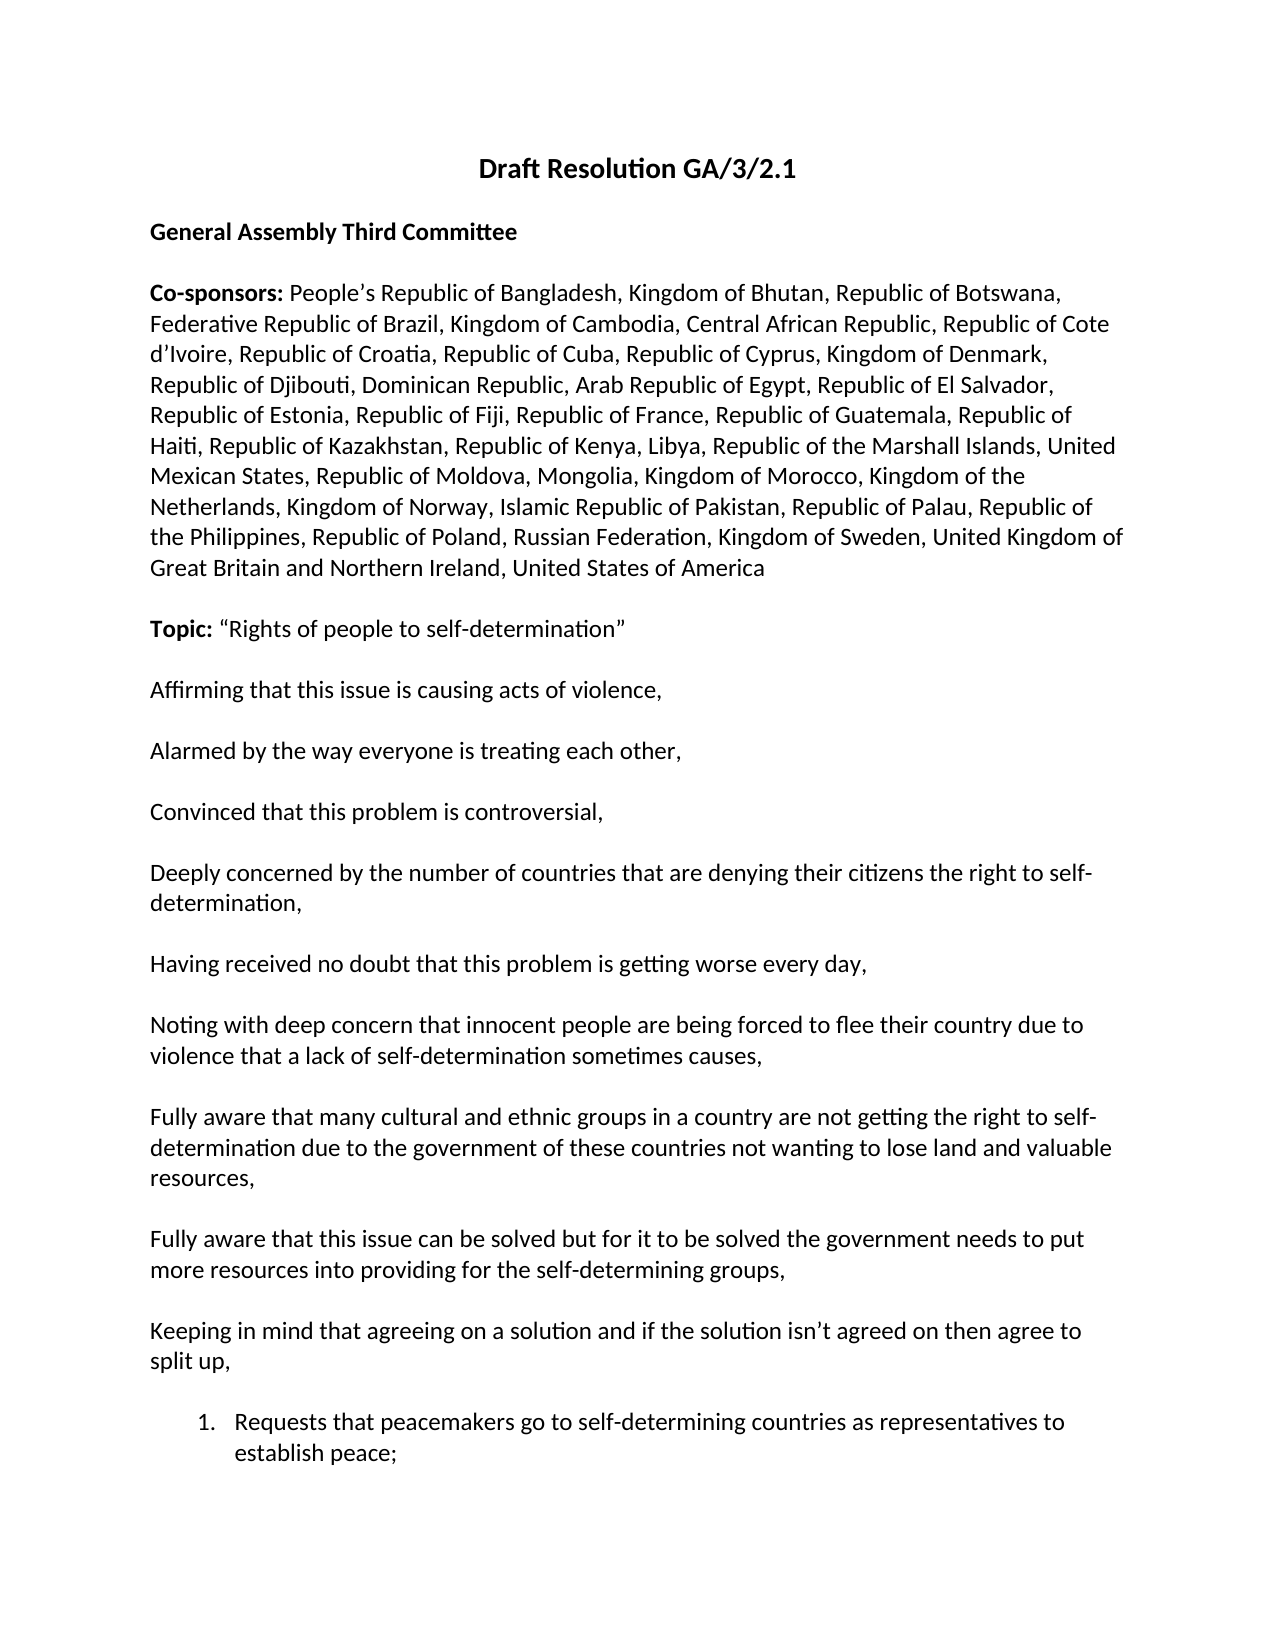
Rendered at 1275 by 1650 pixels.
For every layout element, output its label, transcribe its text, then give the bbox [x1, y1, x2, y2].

text Keeping in mind that agreeing on a solution and if the solution isn’t agreed on then agree to split up, [150, 1315, 1125, 1376]
text Affirming that this issue is causing acts of violence, [150, 674, 1125, 704]
text Fully aware that this issue can be solved but for it to be solved the government needs to put more resources into providing for the self-determining groups, [150, 1223, 1125, 1284]
text Noting with deep concern that innocent people are being forced to flee their country due to violence that a lack of self-determination sometimes causes, [150, 1010, 1125, 1071]
text Convinced that this problem is controversial, [150, 796, 1125, 827]
text Alarmed by the way everyone is treating each other, [150, 735, 1125, 766]
text Fully aware that many cultural and ethnic groups in a country are not getting the right to self-determination due to the government of these countries not wanting to lose land and valuable resources, [150, 1101, 1125, 1193]
text Co-sponsors: People’s Republic of Bangladesh, Kingdom of Bhutan, Republic of Botswana, Federative Republic of Brazil, Kingdom of Cambodia, Central African Republic, Republic of Cote d’Ivoire, Republic of Croatia, Republic of Cuba, Republic of Cyprus, Kingdom of Denmark, Republic of Djibouti, Dominican Republic, Arab Republic of Egypt, Republic of El Salvador, Republic of Estonia, Republic of Fiji, Republic of France, Republic of Guatemala, Republic of Haiti, Republic of Kazakhstan, Republic of Kenya, Libya, Republic of the Marshall Islands, United Mexican States, Republic of Moldova, Mongolia, Kingdom of Morocco, Kingdom of the Netherlands, Kingdom of Norway, Islamic Republic of Pakistan, Republic of Palau, Republic of the Philippines, Republic of Poland, Russian Federation, Kingdom of Sweden, United Kingdom of Great Britain and Northern Ireland, United States of America [150, 277, 1125, 582]
text General Assembly Third Committee [150, 216, 1125, 247]
text Draft Resolution GA/3/2.1 [150, 150, 1125, 186]
text Having received no doubt that this problem is getting worse every day, [150, 949, 1125, 979]
text Deeply concerned by the number of countries that are denying their citizens the right to self-determination, [150, 857, 1125, 918]
list Requests that peacemakers go to self-determining countries as representatives to establish peace; [197, 1406, 1125, 1467]
text Topic: “Rights of people to self-determination” [150, 613, 1125, 643]
